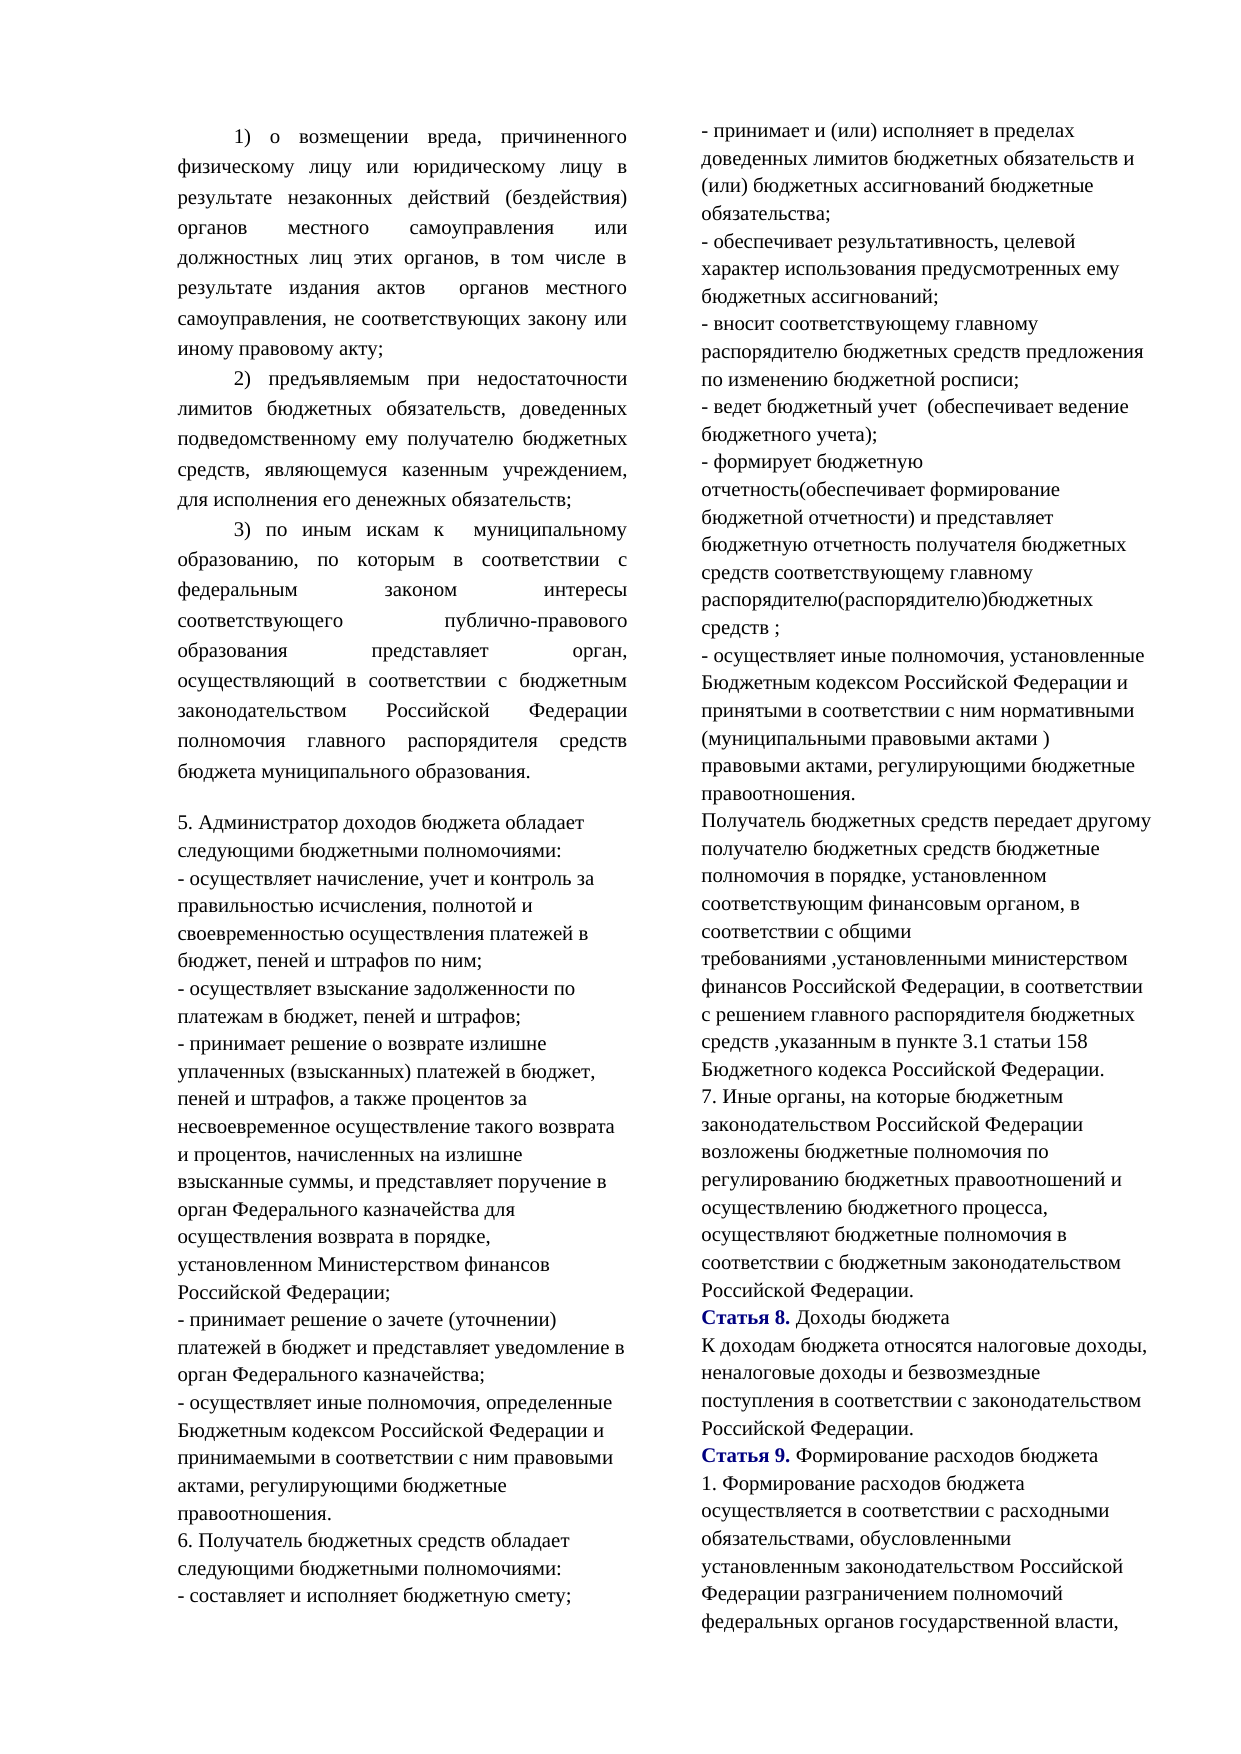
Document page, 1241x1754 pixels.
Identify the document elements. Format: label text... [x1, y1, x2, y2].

text Получатель бюджетных средств передает другому получателю бюджетных средств бюджетные полномочия в порядке, установленном соответствующим финансовым органом, в соответствии с общими требованиями ,установленными министерством финансов Российской Федерации, в соответствии с решением главного распорядителя бюджетных средств ,указанным в пункте 3.1 статьи 158 Бюджетного кодекса Российской Федерации. [701, 808, 1152, 1081]
text - принимает решение о зачете (уточнении) платежей в бюджет и представляет уведомление в орган Федерального казначейства; [177, 1307, 627, 1386]
text К доходам бюджета относятся налоговые доходы, неналоговые доходы и безвозмездные поступления в соответствии с законодательством Российской Федерации. [701, 1333, 1152, 1439]
text - обеспечивает результативность, целевой характер использования предусмотренных ему бюджетных ассигнований; [701, 228, 1152, 308]
text Статья 8. Доходы бюджета [701, 1305, 1152, 1329]
text 7. Иные органы, на которые бюджетным законодательством Российской Федерации возложены бюджетные полномочия по регулированию бюджетных правоотношений и осуществлению бюджетного процесса, осуществляют бюджетные полномочия в соответствии с бюджетным законодательством Российской Федерации. [701, 1084, 1152, 1302]
text - осуществляет иные полномочия, определенные Бюджетным кодексом Российской Федерации и принимаемыми в соответствии с ним правовыми актами, регулирующими бюджетные правоотношения. [177, 1390, 627, 1524]
text 2) предъявляемым при недостаточности лимитов бюджетных обязательств, доведенных подведомственному ему получателю бюджетных средств, являющемуся казенным учреждением, для исполнения его денежных обязательств; [177, 360, 627, 511]
text - формирует бюджетную отчетность(обеспечивает формирование бюджетной отчетности) и представляет бюджетную отчетность получателя бюджетных средств соответствующему главному распорядителю(распорядителю)бюджетных средств ; [701, 449, 1152, 639]
text - осуществляет начисление, учет и контроль за правильностью исчисления, полнотой и своевременностью осуществления платежей в бюджет, пеней и штрафов по ним; [177, 866, 627, 972]
text - составляет и исполняет бюджетную смету; [177, 1583, 627, 1607]
text - принимает и (или) исполняет в пределах доведенных лимитов бюджетных обязательств и (или) бюджетных ассигнований бюджетные обязательства; [701, 118, 1152, 225]
text - принимает решение о возврате излишне уплаченных (взысканных) платежей в бюджет, пеней и штрафов, а также процентов за несвоевременное осуществление такого возврата и процентов, начисленных на излишне взысканные суммы, и представляет поручение в орган Федерального казначейства для осуществления возврата в порядке, установленном Министерством финансов Российской Федерации; [177, 1031, 627, 1304]
text - осуществляет взыскание задолженности по платежам в бюджет, пеней и штрафов; [177, 976, 627, 1028]
text - осуществляет иные полномочия, установленные Бюджетным кодексом Российской Федерации и принятыми в соответствии с ним нормативными (муниципальными правовыми актами ) правовыми актами, регулирующими бюджетные правоотношения. [701, 643, 1152, 805]
text 1) о возмещении вреда, причиненного физическому лицу или юридическому лицу в результате незаконных действий (бездействия) органов местного самоуправления или должностных лиц этих органов, в том числе в результате издания актов органов местного самоуправления, не соответствующих закону или иному правовому акту; [177, 118, 627, 360]
text 5. Администратор доходов бюджета обладает следующими бюджетными полномочиями: [177, 810, 627, 862]
text - вносит соответствующему главному распорядителю бюджетных средств предложения по изменению бюджетной росписи; [701, 311, 1152, 391]
text Статья 9. Формирование расходов бюджета [701, 1443, 1152, 1467]
text - ведет бюджетный учет (обеспечивает ведение бюджетного учета); [701, 394, 1152, 446]
text 6. Получатель бюджетных средств обладает следующими бюджетными полномочиями: [177, 1528, 627, 1580]
text 3) по иным искам к муниципальному образованию, по которым в соответствии с федеральным законом интересы соответствующего публично-правового образования представляет орган, осуществляющий в соответствии с бюджетным законодательством Российской Федерации полномочия главного распорядителя средств бюджета муниципального образования. [177, 511, 627, 783]
